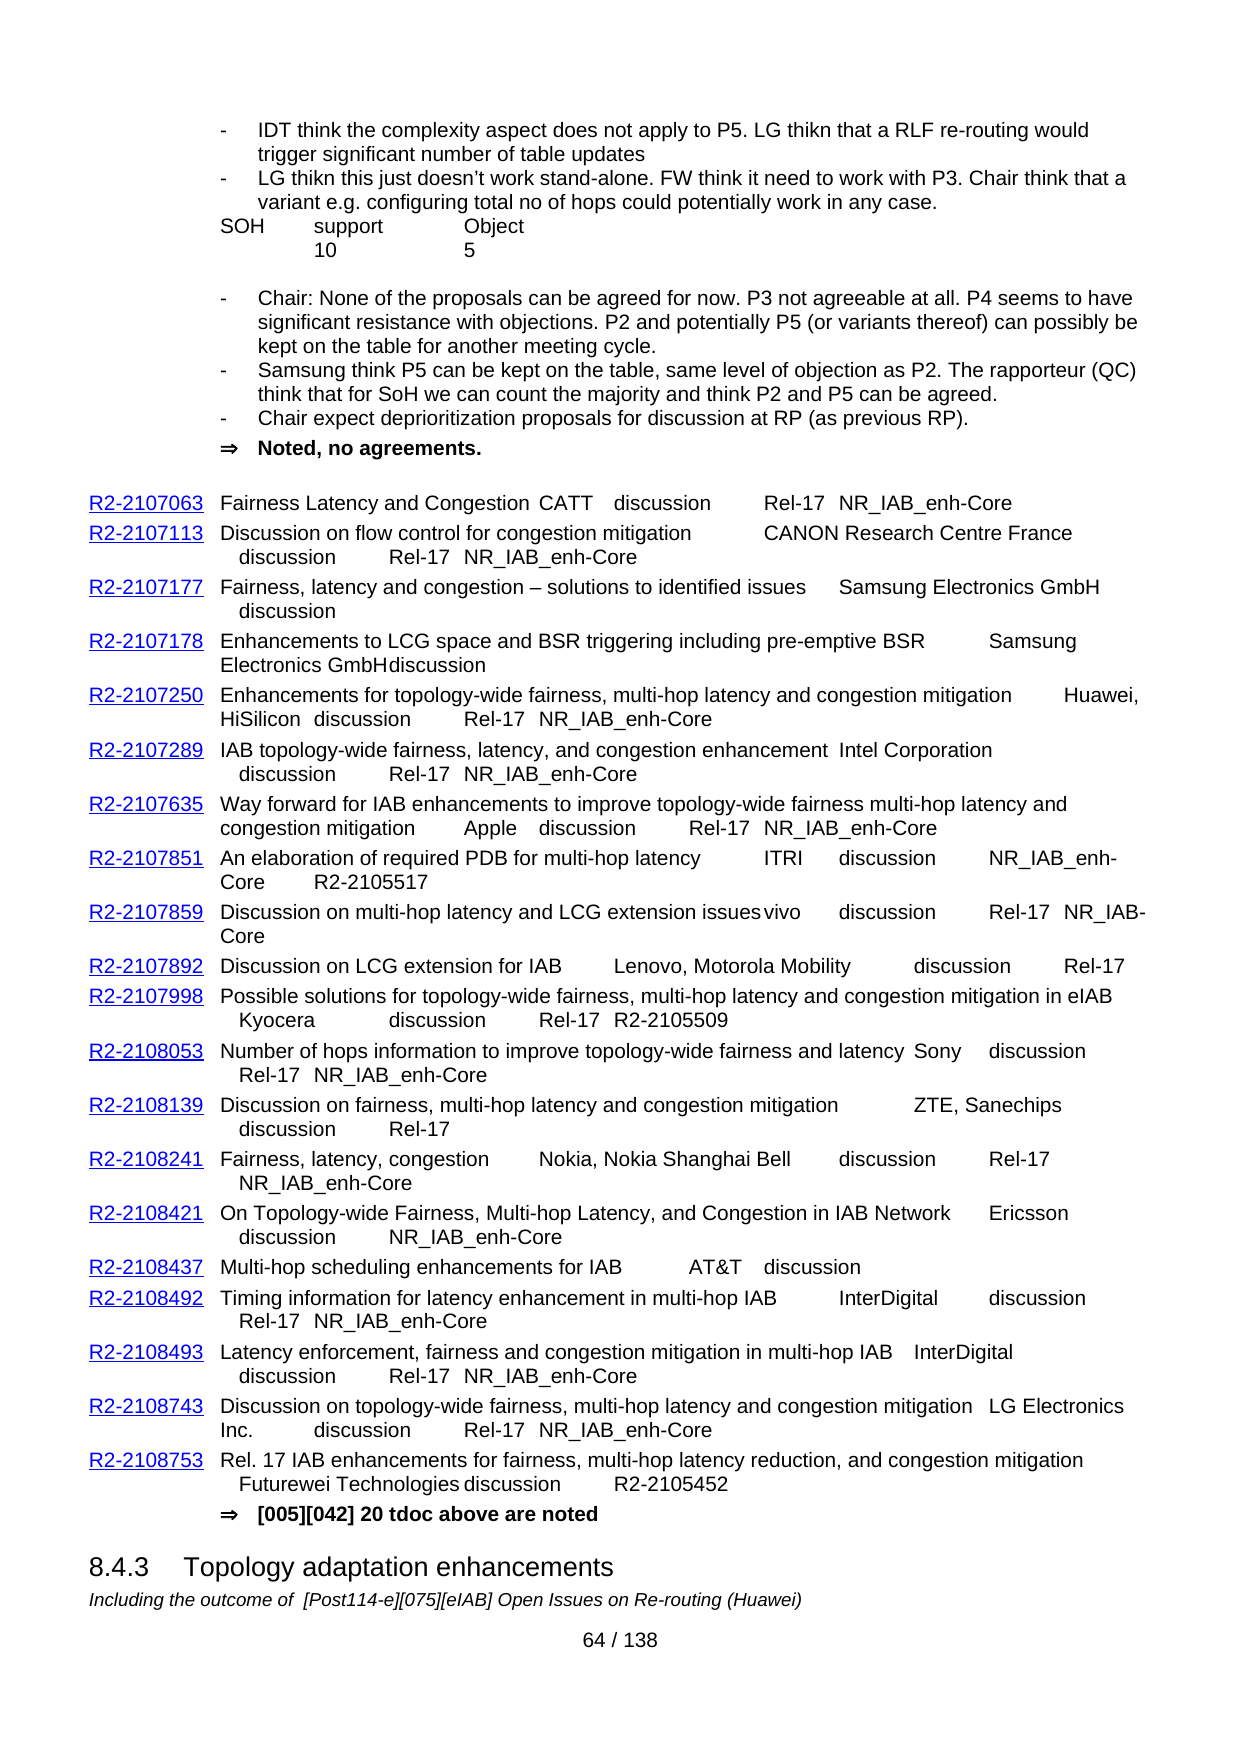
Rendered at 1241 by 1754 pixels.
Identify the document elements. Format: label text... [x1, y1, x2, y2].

title R2-2107113 Discussion on flow control for congestion mitigation CANON Research Centre France discussion Rel-17 NR_IAB_enh-Core [89, 521, 1152, 569]
text - Chair: None of the proposals can be agreed for now. P3 not agreeable at all. P4 seems to have significant resistance with objections. P2 and potentially P5 (or variants thereof) can possibly be kept on the table for another meeting cycle. [220, 286, 1152, 358]
text 10 5 [220, 238, 1152, 262]
text Including the outcome of [Post114-e][075][eIAB] Open Issues on Re-routing (Huawei) [89, 1589, 1152, 1611]
title R2-2107635 Way forward for IAB enhancements to improve topology-wide fairness multi-hop latency and congestion mitigation Apple discussion Rel-17 NR_IAB_enh-Core [89, 792, 1152, 839]
title R2-2107177 Fairness, latency and congestion – solutions to identified issues Samsung Electronics GmbH discussion [89, 575, 1152, 623]
title R2-2108493 Latency enforcement, fairness and congestion mitigation in multi-hop IAB InterDigital discussion Rel-17 NR_IAB_enh-Core [89, 1339, 1152, 1387]
text - Chair expect deprioritization proposals for discussion at RP (as previous RP). [220, 406, 1152, 429]
title R2-2108421 On Topology-wide Fairness, Multi-hop Latency, and Congestion in IAB Network Ericsson discussion NR_IAB_enh-Core [89, 1201, 1152, 1249]
text - IDT think the complexity aspect does not apply to P5. LG thikn that a RLF re-routing would trigger significant number of table updates [220, 118, 1152, 166]
title R2-2108053 Number of hops information to improve topology-wide fairness and latency Sony discussion Rel-17 NR_IAB_enh-Core [89, 1038, 1152, 1086]
title R2-2108753 Rel. 17 IAB enhancements for fairness, multi-hop latency reduction, and congestion mitigation Futurewei Technologies discussion R2-2105452 [89, 1448, 1152, 1496]
title R2-2108241 Fairness, latency, congestion Nokia, Nokia Shanghai Bell discussion Rel-17 NR_IAB_enh-Core [89, 1147, 1152, 1195]
title R2-2107250 Enhancements for topology-wide fairness, multi-hop latency and congestion mitigation Huawei, HiSilicon discussion Rel-17 NR_IAB_enh-Core [89, 683, 1152, 731]
title R2-2107998 Possible solutions for topology-wide fairness, multi-hop latency and congestion mitigation in eIAB Kyocera discussion Rel-17 R2-2105509 [89, 984, 1152, 1032]
text [005][042] 20 tdoc above are noted [220, 1502, 1152, 1526]
text - LG thikn this just doesn’t work stand-alone. FW think it need to work with P3. Chair think that a variant e.g. configuring total no of hops could potentially work in any case. [220, 166, 1152, 214]
text Noted, no agreements. [220, 436, 1152, 460]
title R2-2108743 Discussion on topology-wide fairness, multi-hop latency and congestion mitigation LG Electronics Inc. discussion Rel-17 NR_IAB_enh-Core [89, 1394, 1152, 1442]
subtitle 8.4.3 Topology adaptation enhancements [89, 1551, 1152, 1583]
text - Samsung think P5 can be kept on the table, same level of objection as P2. The rapporteur (QC) think that for SoH we can count the majority and think P2 and P5 can be agreed. [220, 358, 1152, 406]
title R2-2107063 Fairness Latency and Congestion CATT discussion Rel-17 NR_IAB_enh-Core [89, 491, 1152, 514]
title R2-2107859 Discussion on multi-hop latency and LCG extension issues vivo discussion Rel-17 NR_IAB-Core [89, 900, 1152, 948]
title R2-2107178 Enhancements to LCG space and BSR triggering including pre-emptive BSR Samsung Electronics GmbH discussion [89, 629, 1152, 677]
title R2-2107289 IAB topology-wide fairness, latency, and congestion enhancement Intel Corporation discussion Rel-17 NR_IAB_enh-Core [89, 737, 1152, 785]
title R2-2108437 Multi-hop scheduling enhancements for IAB AT&T discussion [89, 1255, 1152, 1279]
title R2-2108492 Timing information for latency enhancement in multi-hop IAB InterDigital discussion Rel-17 NR_IAB_enh-Core [89, 1285, 1152, 1333]
text SOH support Object [220, 214, 1152, 238]
title R2-2108139 Discussion on fairness, multi-hop latency and congestion mitigation ZTE, Sanechips discussion Rel-17 [89, 1093, 1152, 1141]
title R2-2107851 An elaboration of required PDB for multi-hop latency ITRI discussion NR_IAB_enh-Core R2-2105517 [89, 846, 1152, 894]
title R2-2107892 Discussion on LCG extension for IAB Lenovo, Motorola Mobility discussion Rel-17 [89, 954, 1152, 978]
